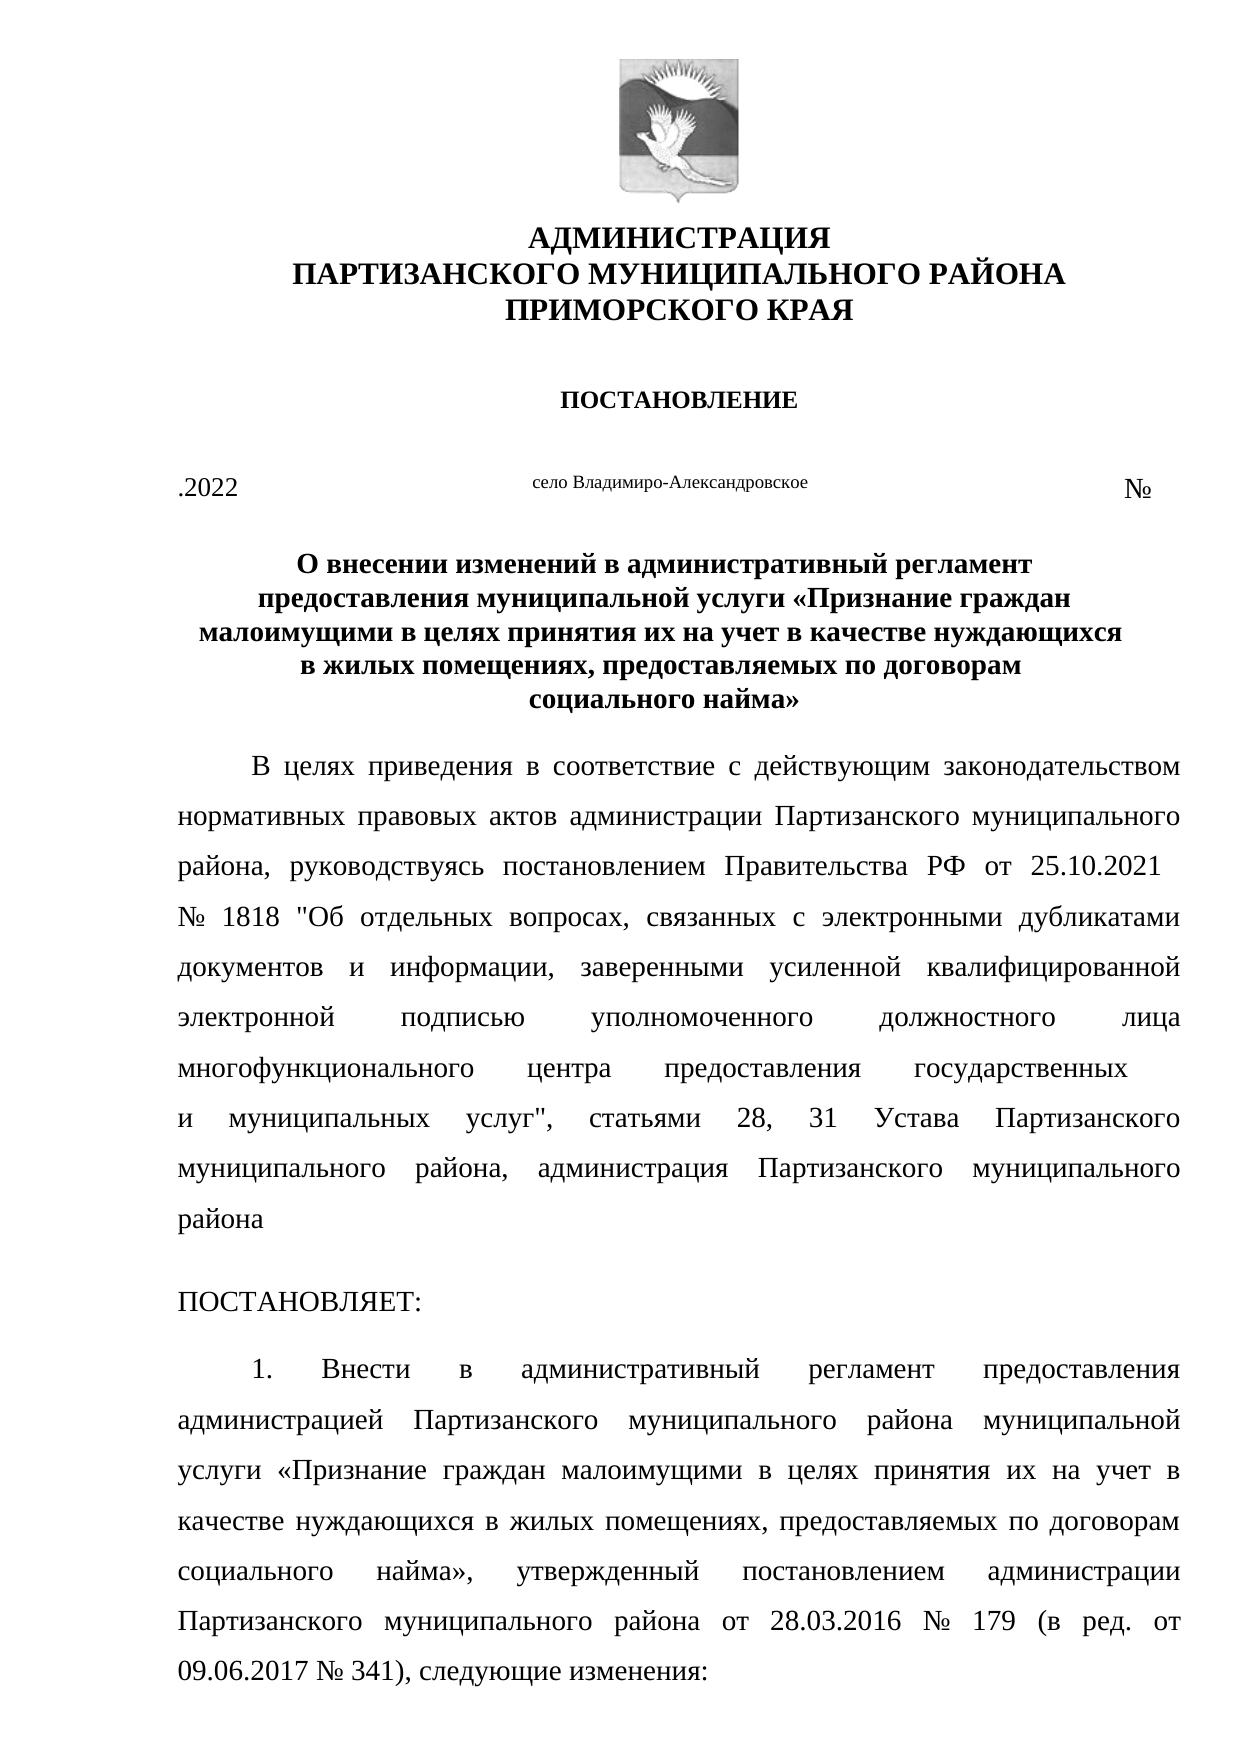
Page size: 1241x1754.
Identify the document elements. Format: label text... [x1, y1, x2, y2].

text ПОСТАНОВЛЕНИЕ [177, 385, 1181, 414]
text ПОСТАНОВЛЯЕТ: [177, 1284, 1181, 1318]
text АДМИНИСТРАЦИЯ [177, 219, 1181, 256]
table_header О внесении изменений в административный регламент предоставления муниципальной услуги «Признание граждан малоимущими в целях принятия их на учет в качестве нуждающихся в жилых помещениях, предоставляемых по договорам социального найма» [166, 547, 1163, 714]
text 1. Внести в административный регламент предоставления администрацией Партизанского муниципального района муниципальной услуги «Признание граждан малоимущими в целях принятия их на учет в качестве нуждающихся в жилых помещениях, предоставляемых по договорам социального найма», утвержденный постановлением администрации Партизанского муниципального района от 28.03.2016 № 179 (в ред. от 09.06.2017 № 341), следующие изменения: [177, 1352, 1181, 1687]
table_header № [839, 471, 1163, 505]
table_header село Владимиро-Александровское [479, 471, 839, 505]
text ПРИМОРСКОГО КРАЯ [177, 291, 1181, 327]
text ПАРТИЗАНСКОГО МУНИЦИПАЛЬНОГО РАЙОНА [177, 256, 1181, 291]
table_header .2022 [166, 471, 479, 505]
text В целях приведения в соответствие с действующим законодательством нормативных правовых актов администрации Партизанского муниципального района, руководствуясь постановлением Правительства РФ от 25.10.2021 № 1818 "Об отдельных вопросах, связанных с электронными дубликатами документов и информации, заверенными усиленной квалифицированной электронной подписью уполномоченного должностного лица многофункционального центра предоставления государственных и муниципальных услуг", статьями 28, 31 Устава Партизанского муниципального района, администрация Партизанского муниципального района [177, 748, 1181, 1234]
